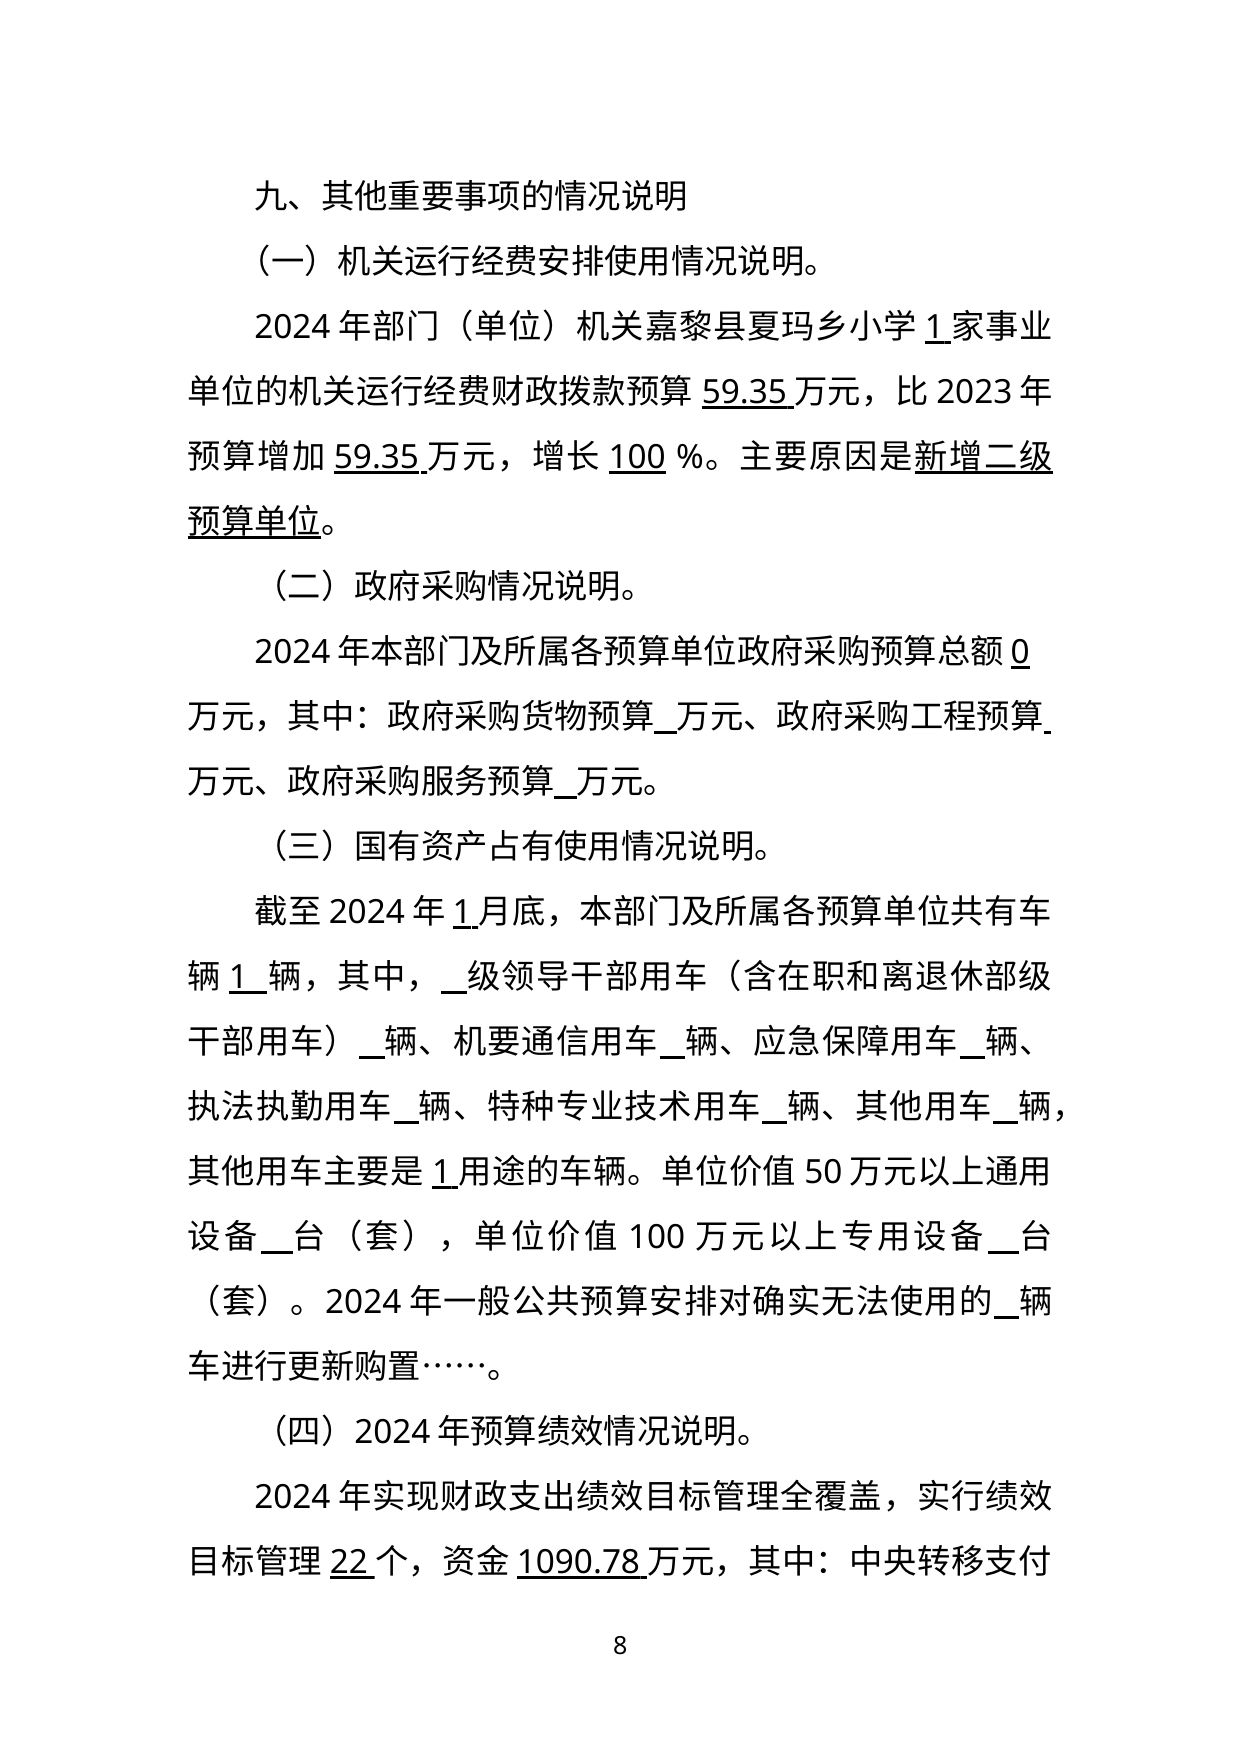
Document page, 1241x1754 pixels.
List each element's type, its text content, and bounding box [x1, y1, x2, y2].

text （一）机关运行经费安排使用情况说明。 [187, 227, 1053, 292]
text 九、其他重要事项的情况说明 [187, 162, 1053, 227]
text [187, 1462, 1053, 1592]
text （二）政府采购情况说明。 [187, 552, 1053, 617]
text 2024年本部门及所属各预算单位政府采购预算总额0万元，其中：政府采购货物预算 万元、政府采购工程预算 万元、政府采购服务预算 万元。 [187, 617, 1053, 812]
text 截至2024年1月底，本部门及所属各预算单位共有车辆1 辆，其中， 级领导干部用车（含在职和离退休部级干部用车） 辆、机要通信用车 辆、应急保障用车 辆、执法执勤用车 辆、特种专业技术用车 辆、其他用车 辆，其他用车主要是1用途的车辆。单位价值50万元以上通用设备 台（套），单位价值100万元以上专用设备 台（套）。2024年一般公共预算安排对确实无法使用的 辆车进行更新购置……。 [187, 877, 1053, 1397]
text （三）国有资产占有使用情况说明。 [187, 812, 1053, 877]
text （四）2024年预算绩效情况说明。 [187, 1397, 1053, 1462]
text 2024年部门（单位）机关嘉黎县夏玛乡小学1家事业单位的机关运行经费财政拨款预算59.35万元，比2023年预算增加59.35万元，增长100 %。主要原因是新增二级预算单位。 [187, 292, 1053, 552]
